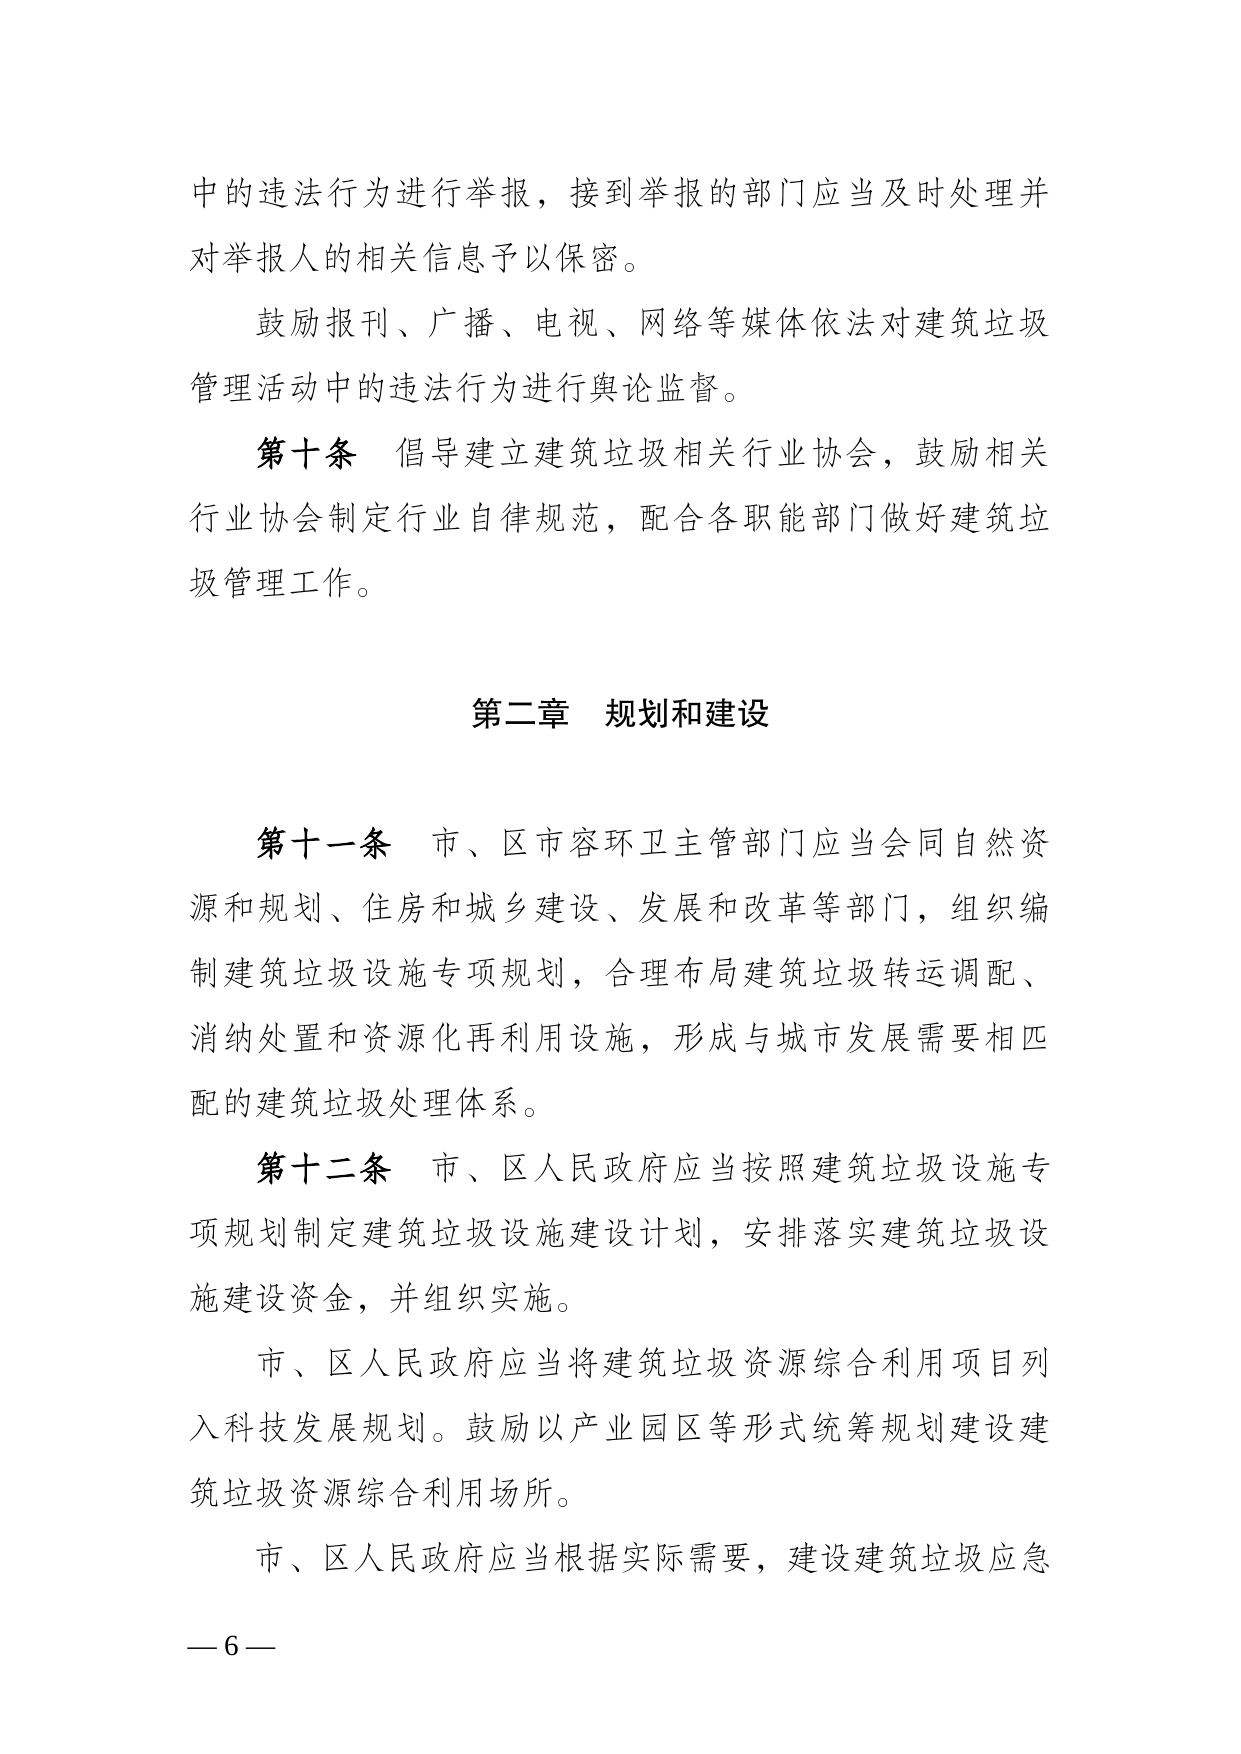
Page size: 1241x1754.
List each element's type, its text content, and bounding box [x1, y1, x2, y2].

text 第二章 规划和建设 [187, 682, 1053, 747]
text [187, 162, 1053, 292]
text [187, 1527, 1053, 1592]
text 第十条 倡导建立建筑垃圾相关行业协会，鼓励相关行业协会制定行业自律规范，配合各职能部门做好建筑垃圾管理工作。 [187, 422, 1053, 617]
text 第十一条 市、区市容环卫主管部门应当会同自然资源和规划、住房和城乡建设、发展和改革等部门，组织编制建筑垃圾设施专项规划，合理布局建筑垃圾转运调配、消纳处置和资源化再利用设施，形成与城市发展需要相匹配的建筑垃圾处理体系。 [187, 812, 1053, 1137]
text 鼓励报刊、广播、电视、网络等媒体依法对建筑垃圾管理活动中的违法行为进行舆论监督。 [187, 292, 1053, 422]
text 第十二条 市、区人民政府应当按照建筑垃圾设施专项规划制定建筑垃圾设施建设计划，安排落实建筑垃圾设施建设资金，并组织实施。 [187, 1137, 1053, 1332]
text 市、区人民政府应当将建筑垃圾资源综合利用项目列入科技发展规划。鼓励以产业园区等形式统筹规划建设建筑垃圾资源综合利用场所。 [187, 1332, 1053, 1527]
